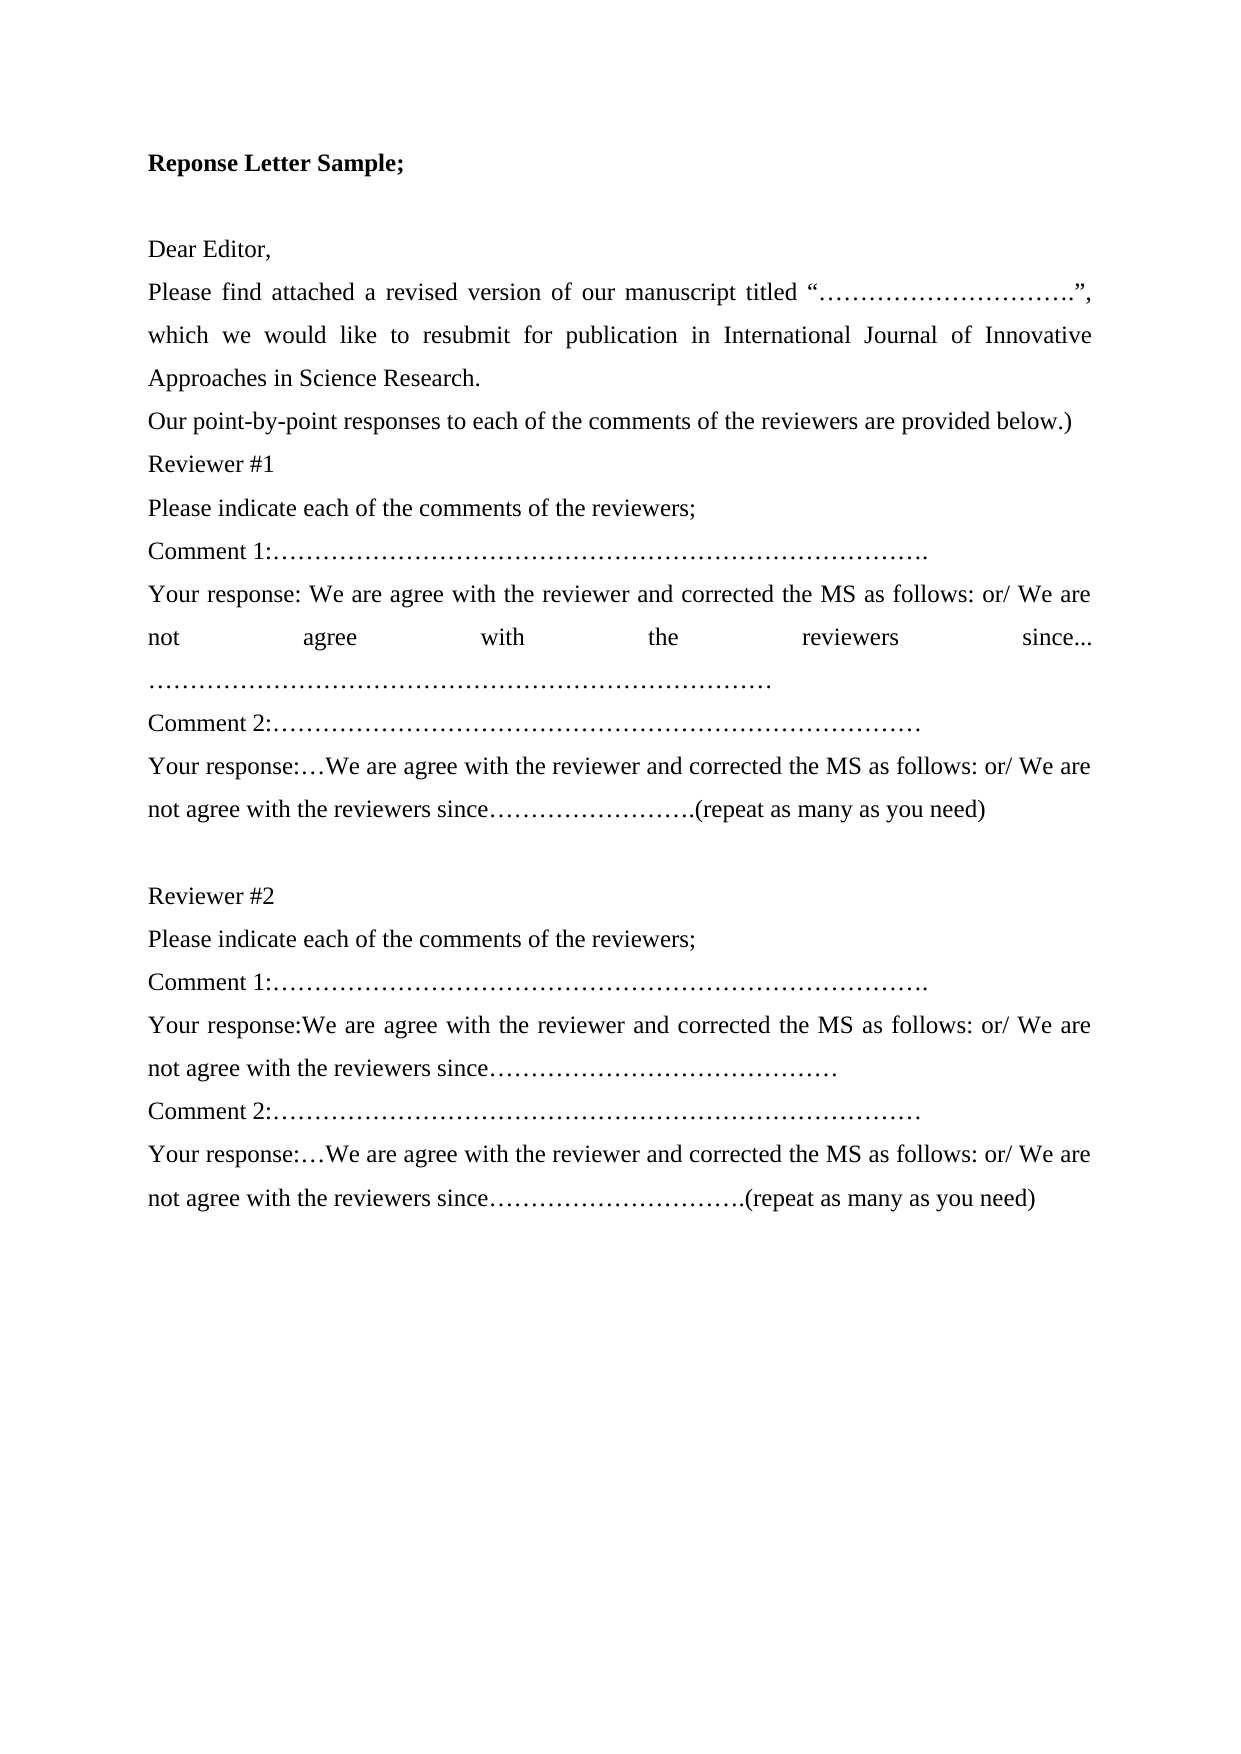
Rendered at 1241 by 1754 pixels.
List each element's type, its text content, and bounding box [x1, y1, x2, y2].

text Comment 1:……………………………………………………………………. [148, 967, 1093, 996]
text Please indicate each of the comments of the reviewers; [148, 924, 1093, 953]
text Your response:…We are agree with the reviewer and corrected the MS as follows: or/ We are not agree with the reviewers since………………………….(repeat as many as you need) [148, 1139, 1093, 1211]
text Comment 2:…………………………………………………………………… [148, 1096, 1093, 1125]
text Your response:…We are agree with the reviewer and corrected the MS as follows: or/ We are not agree with the reviewers since…………………….(repeat as many as you need) [148, 751, 1093, 823]
text Reponse Letter Sample; [148, 148, 1093, 176]
text Your response:We are agree with the reviewer and corrected the MS as follows: or/ We are not agree with the reviewers since…………………………………… [148, 1010, 1093, 1082]
text Your response: We are agree with the reviewer and corrected the MS as follows: or/ We are not agree with the reviewers since...………………………………………………………………… [148, 579, 1093, 694]
text Comment 1:……………………………………………………………………. [148, 536, 1093, 564]
text Please find attached a revised version of our manuscript titled “………………………….”, which we would like to resubmit for publication in International Journal of Innovative Approaches in Science Research. [148, 277, 1093, 392]
text Reviewer #2 [148, 881, 1093, 909]
text Our point-by-point responses to each of the comments of the reviewers are provided below.) [148, 406, 1093, 435]
text Comment 2:…………………………………………………………………… [148, 708, 1093, 737]
text Dear Editor, [148, 234, 1093, 263]
text Please indicate each of the comments of the reviewers; [148, 493, 1093, 521]
text Reviewer #1 [148, 449, 1093, 478]
